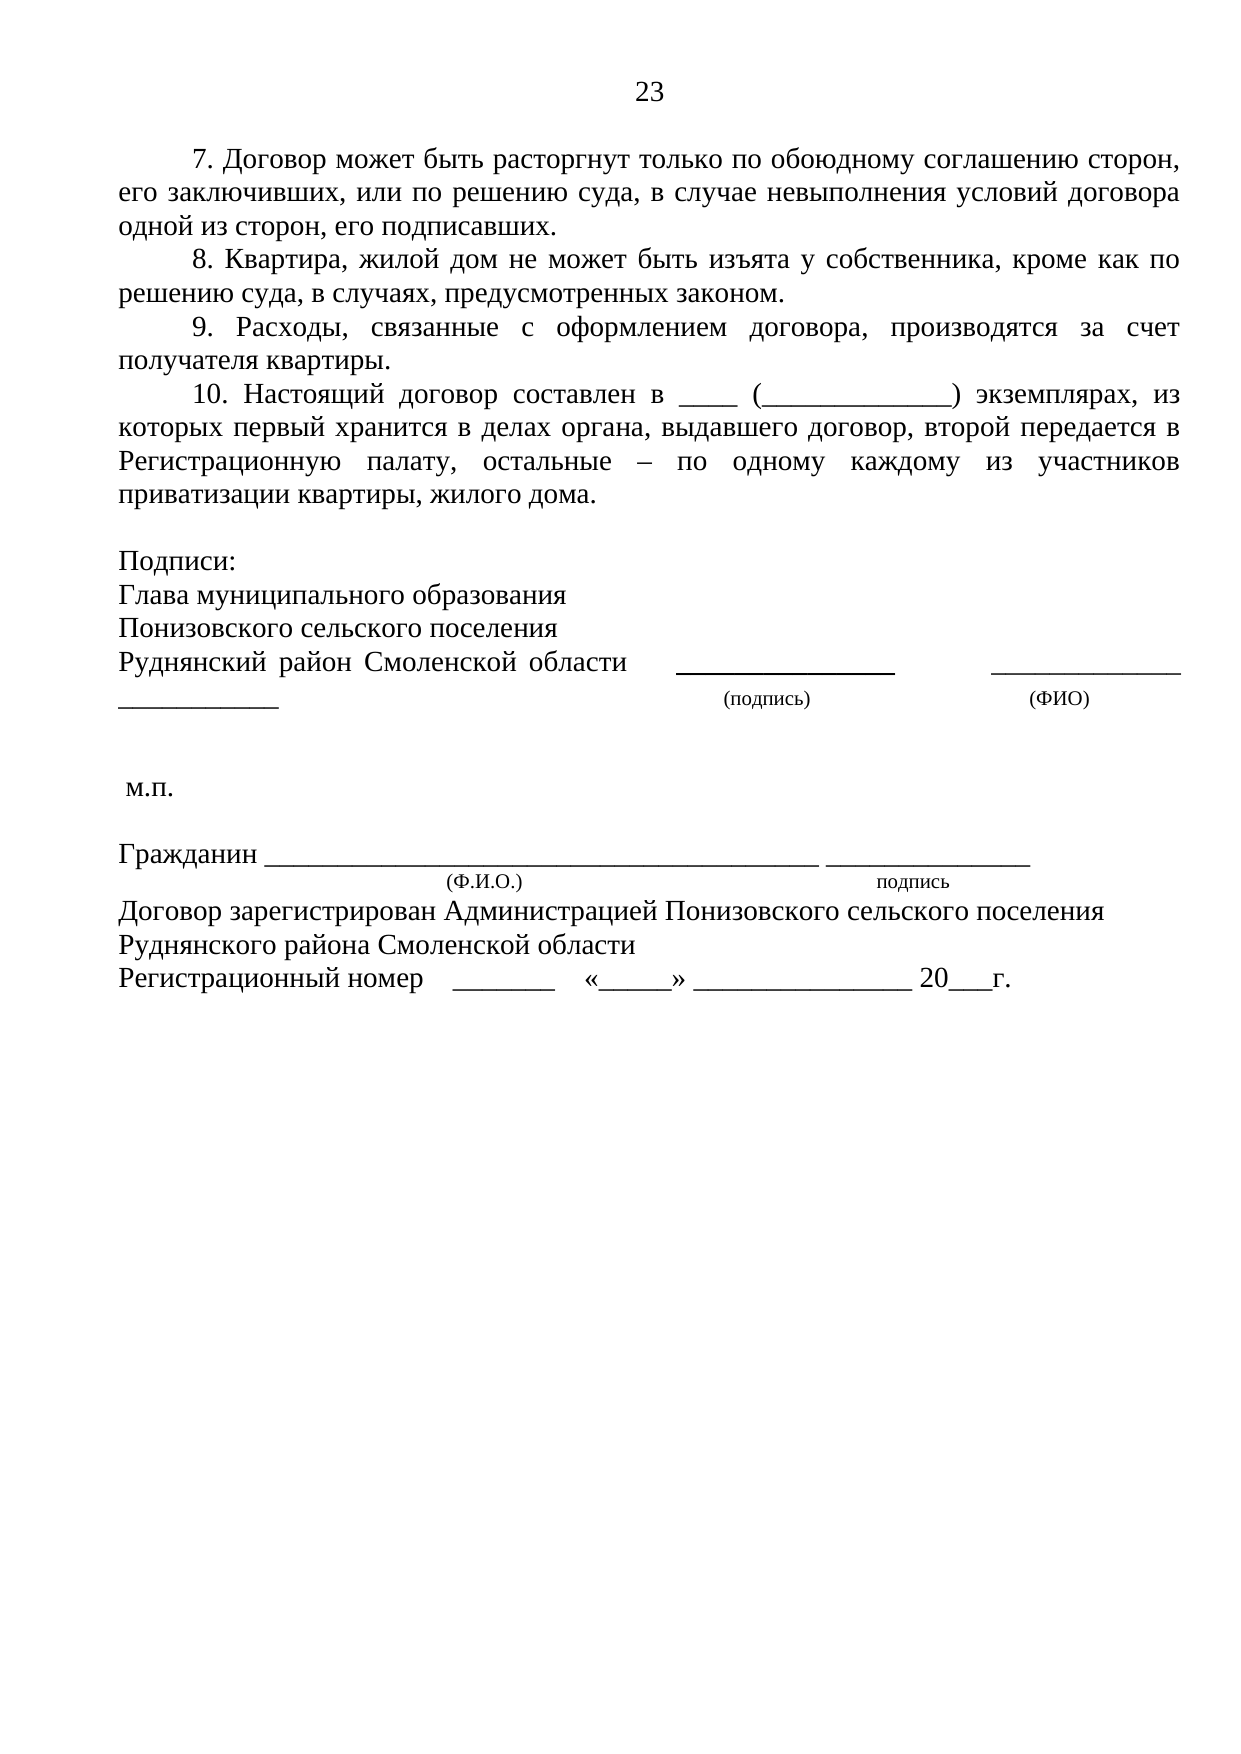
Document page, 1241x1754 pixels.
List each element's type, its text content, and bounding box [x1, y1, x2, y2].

table_header Подписи: Глава муниципального образования Понизовского сельского поселения Руднянский район Смоленской области _______________ _____________ ___________ (подпись) (ФИО) [107, 544, 1192, 769]
text 10. Настоящий договор составлен в ____ (_____________) экземплярах, из которых первый хранится в делах органа, выдавшего договор, второй передается в Регистрационную палату, остальные – по одному каждому из участников приватизации квартиры, жилого дома. [118, 376, 1181, 510]
text 7. Договор может быть расторгнут только по обоюдному соглашению сторон, его заключивших, или по решению суда, в случае невыполнения условий договора одной из сторон, его подписавших. [118, 141, 1181, 242]
text м.п. [118, 769, 1181, 802]
text Договор зарегистрирован Администрацией Понизовского сельского поселения Руднянского района Смоленской области [118, 893, 1181, 961]
table_header Гражданин ______________________________________ ______________ [107, 836, 1192, 869]
text (Ф.И.О.) подпись [118, 869, 1181, 893]
text 8. Квартира, жилой дом не может быть изъята у собственника, кроме как по решению суда, в случаях, предусмотренных законом. [118, 242, 1181, 309]
text 9. Расходы, связанные с оформлением договора, производятся за счет получателя квартиры. [118, 309, 1181, 376]
text Регистрационный номер _______ «_____» _______________ 20___г. [118, 961, 1181, 994]
